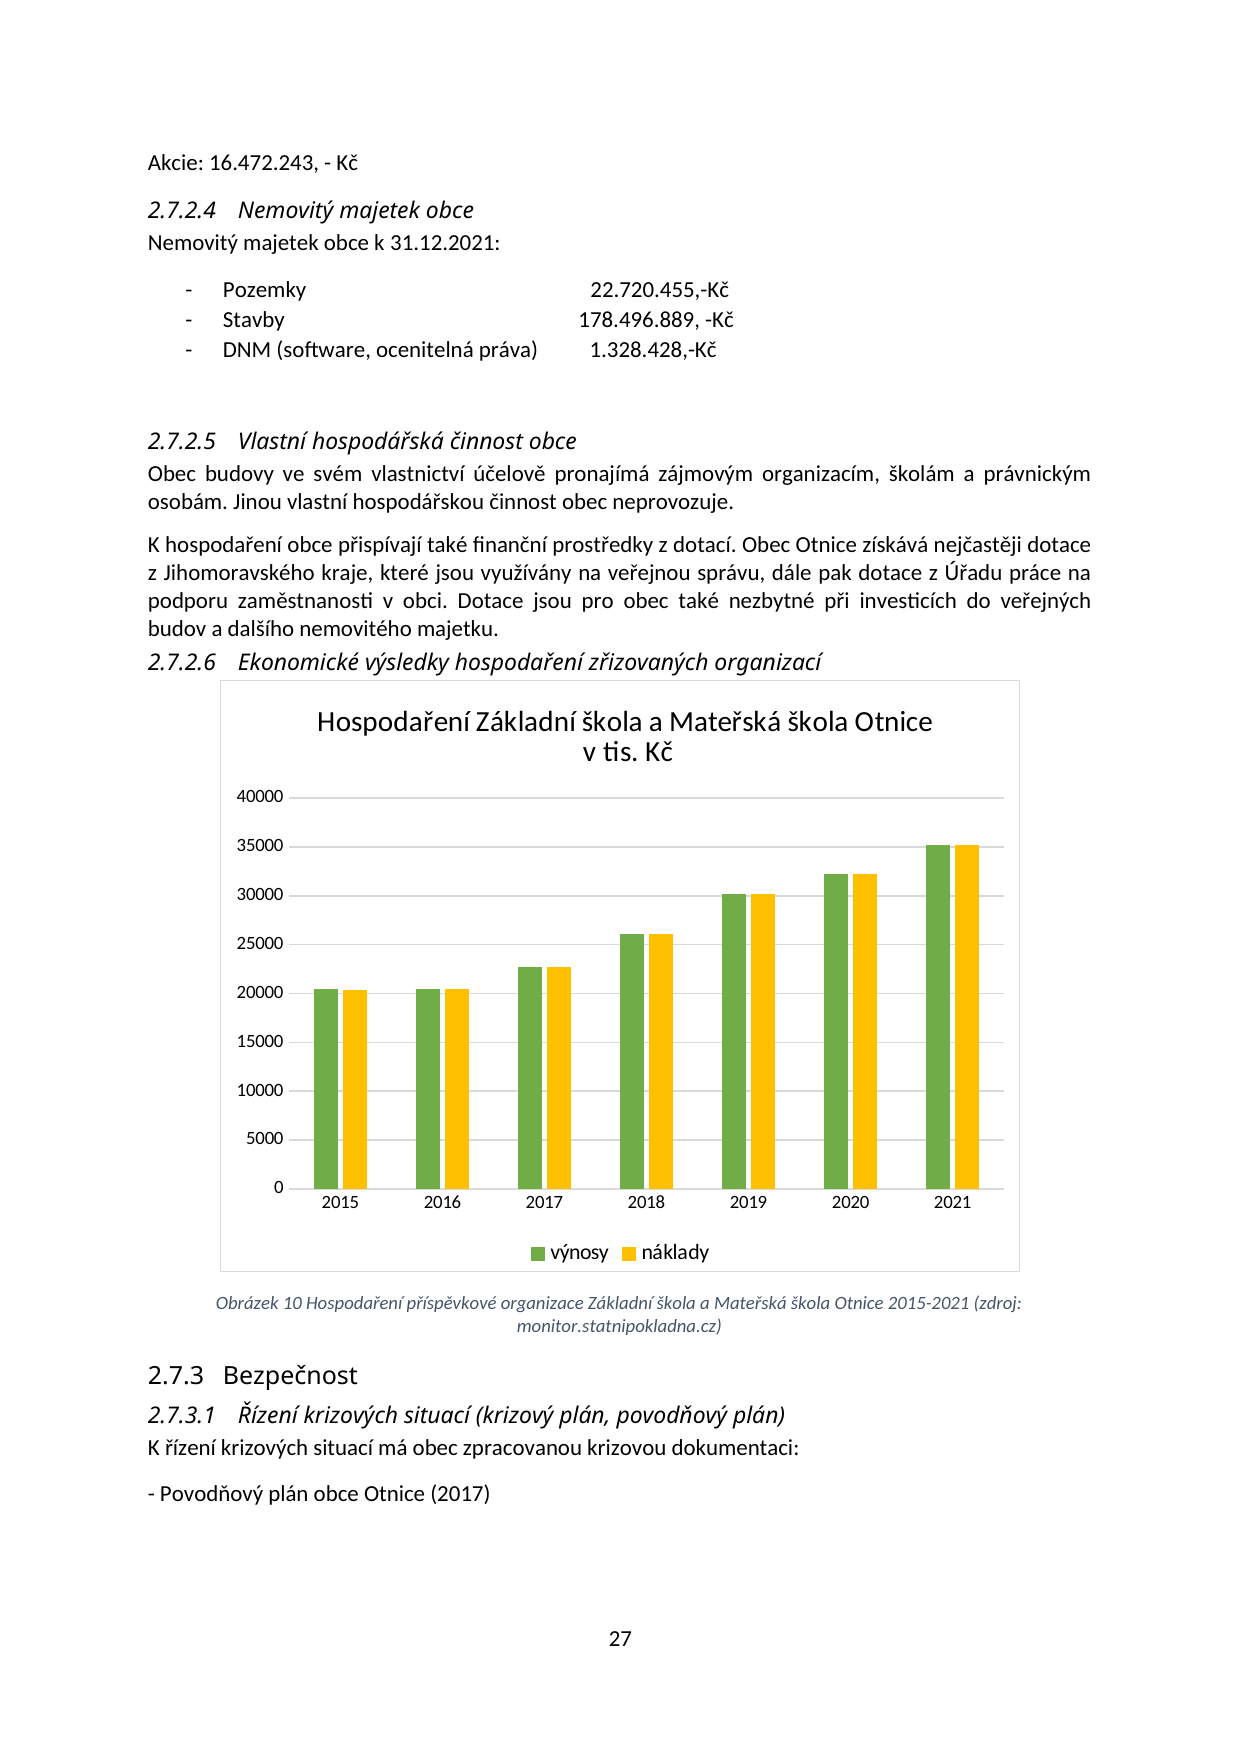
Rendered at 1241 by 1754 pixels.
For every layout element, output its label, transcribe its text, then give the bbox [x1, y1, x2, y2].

text Nemovitý majetek obce k 31.12.2021: [148, 228, 1093, 256]
text Obrázek 10 Hospodaření příspěvkové organizace Základní škola a Mateřská škola Otnice 2015-2021 (zdroj: monitor.statnipokladna.cz) [148, 1291, 1093, 1337]
text K řízení krizových situací má obec zpracovanou krizovou dokumentaci: [148, 1433, 1093, 1461]
list Stavby 178.496.889, -Kč [185, 305, 1093, 333]
text K hospodaření obce přispívají také finanční prostředky z dotací. Obec Otnice získává nejčastěji dotace z Jihomoravského kraje, které jsou využívány na veřejnou správu, dále pak dotace z Úřadu práce na podporu zaměstnanosti v obci. Dotace jsou pro obec také nezbytné při investicích do veřejných budov a dalšího nemovitého majetku. [148, 530, 1093, 642]
subtitle Ekonomické výsledky hospodaření zřizovaných organizací [148, 646, 1093, 677]
subtitle Nemovitý majetek obce [148, 194, 1093, 226]
list DNM (software, ocenitelná práva) 1.328.428,-Kč [185, 336, 1093, 363]
text - Povodňový plán obce Otnice (2017) [148, 1479, 1093, 1507]
list Pozemky 22.720.455,-Kč [185, 275, 1093, 303]
text Obec budovy ve svém vlastnictví účelově pronajímá zájmovým organizacím, školám a právnickým osobám. Jinou vlastní hospodářskou činnost obec neprovozuje. [148, 459, 1093, 515]
subtitle Bezpečnost [148, 1358, 1093, 1392]
text Akcie: 16.472.243, - Kč [148, 148, 1093, 176]
subtitle Řízení krizových situací (krizový plán, povodňový plán) [148, 1399, 1093, 1430]
subtitle Vlastní hospodářská činnost obce [148, 425, 1093, 456]
